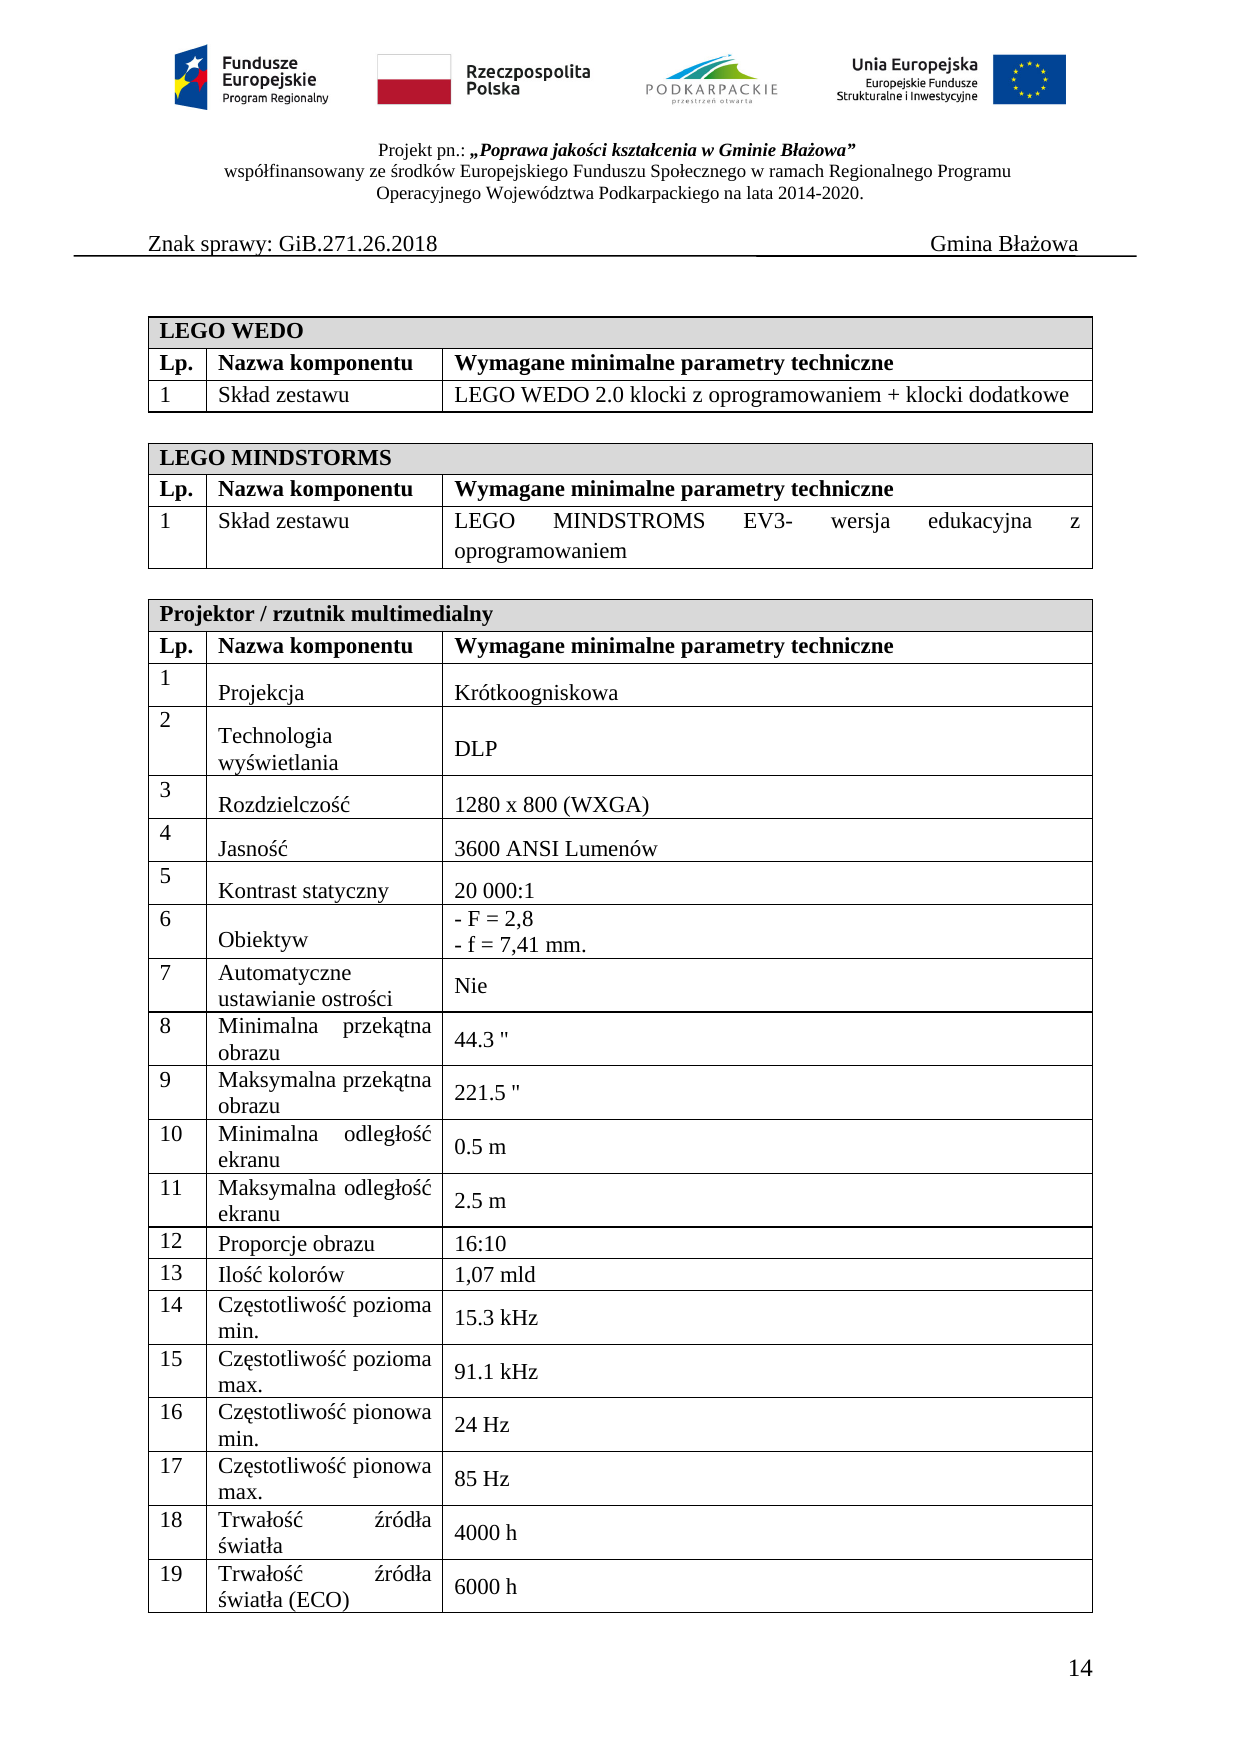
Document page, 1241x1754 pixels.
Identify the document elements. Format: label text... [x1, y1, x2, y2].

table_cell 85 Hz [443, 1452, 1092, 1505]
table_cell Trwałość źródła światła (ECO) [207, 1560, 442, 1612]
table_cell 1 [149, 507, 206, 568]
table_cell 12 [149, 1228, 206, 1258]
table_cell Częstotliwość pionowa max. [207, 1452, 442, 1505]
picture [174, 44, 1066, 110]
table_cell 1 [149, 664, 206, 706]
table_cell Wymagane minimalne parametry techniczne [443, 349, 1092, 380]
table_cell 14 [149, 1291, 206, 1343]
table_cell 8 [149, 1013, 206, 1065]
table_cell Lp. [149, 349, 206, 380]
table_header LEGO WEDO [149, 318, 1092, 348]
table_cell 6 [149, 905, 206, 958]
table_cell Proporcje obrazu [207, 1228, 442, 1258]
table_cell 16 [149, 1398, 206, 1451]
table_cell 6000 h [443, 1560, 1092, 1612]
table_cell Minimalna przekątna obrazu [207, 1013, 442, 1065]
table_cell Nazwa komponentu [207, 632, 442, 662]
table_cell Projekcja [207, 664, 442, 706]
table_cell 10 [149, 1120, 206, 1173]
table_cell 2 [149, 707, 206, 775]
table_cell 18 [149, 1506, 206, 1558]
table_cell 17 [149, 1452, 206, 1505]
table_cell 2.5 m [443, 1174, 1092, 1226]
table_cell LEGO WEDO 2.0 klocki z oprogramowaniem + klocki dodatkowe [443, 381, 1092, 411]
table_cell Technologia wyświetlania [207, 707, 442, 775]
table_cell 5 [149, 862, 206, 904]
table_cell Ilość kolorów [207, 1259, 442, 1290]
table_cell Kontrast statyczny [207, 862, 442, 904]
table_cell Obiektyw [207, 905, 442, 958]
table_header Projektor / rzutnik multimedialny [149, 600, 1092, 631]
table_header LEGO MINDSTORMS [149, 444, 1092, 474]
table_cell 221.5 '' [443, 1066, 1092, 1119]
table_cell DLP [443, 707, 1092, 775]
table_cell Skład zestawu [207, 507, 442, 568]
table_cell 16:10 [443, 1228, 1092, 1258]
table_cell Nazwa komponentu [207, 349, 442, 380]
table_cell 9 [149, 1066, 206, 1119]
table_cell 0.5 m [443, 1120, 1092, 1173]
table_cell Wymagane minimalne parametry techniczne [443, 632, 1092, 662]
table_cell Rozdzielczość [207, 776, 442, 818]
table_cell 11 [149, 1174, 206, 1226]
table_cell Automatyczne ustawianie ostrości [207, 959, 442, 1011]
table_cell Częstotliwość pozioma max. [207, 1345, 442, 1397]
table_cell Nie [443, 959, 1092, 1011]
table_cell Nazwa komponentu [207, 475, 442, 506]
table_cell Krótkoogniskowa [443, 664, 1092, 706]
table_cell 1 [149, 381, 206, 411]
table_cell 1280 x 800 (WXGA) [443, 776, 1092, 818]
table_cell 19 [149, 1560, 206, 1612]
table_cell 15.3 kHz [443, 1291, 1092, 1343]
table_cell 7 [149, 959, 206, 1011]
table_cell 24 Hz [443, 1398, 1092, 1451]
table_cell 3 [149, 776, 206, 818]
table_cell Lp. [149, 475, 206, 506]
table_cell Częstotliwość pozioma min. [207, 1291, 442, 1343]
table_cell LEGO MINDSTROMS EV3- wersja edukacyjna z oprogramowaniem [443, 507, 1092, 568]
table_cell Minimalna odległość ekranu [207, 1120, 442, 1173]
table_cell 20 000:1 [443, 862, 1092, 904]
table_cell Trwałość źródła światła [207, 1506, 442, 1558]
table_cell 3600 ANSI Lumenów [443, 819, 1092, 861]
table_cell 15 [149, 1345, 206, 1397]
table_cell Jasność [207, 819, 442, 861]
table_cell 4 [149, 819, 206, 861]
table_cell Lp. [149, 632, 206, 662]
table_cell Maksymalna przekątna obrazu [207, 1066, 442, 1119]
table_cell Maksymalna odległość ekranu [207, 1174, 442, 1226]
table_cell 44.3 '' [443, 1013, 1092, 1065]
table_cell 1,07 mld [443, 1259, 1092, 1290]
table_cell 13 [149, 1259, 206, 1290]
table_cell Skład zestawu [207, 381, 442, 411]
table_cell 4000 h [443, 1506, 1092, 1558]
table_cell Częstotliwość pionowa min. [207, 1398, 442, 1451]
table_cell 91.1 kHz [443, 1345, 1092, 1397]
table_cell - F = 2,8 - f = 7,41 mm. [443, 905, 1092, 958]
table_cell Wymagane minimalne parametry techniczne [443, 475, 1092, 506]
